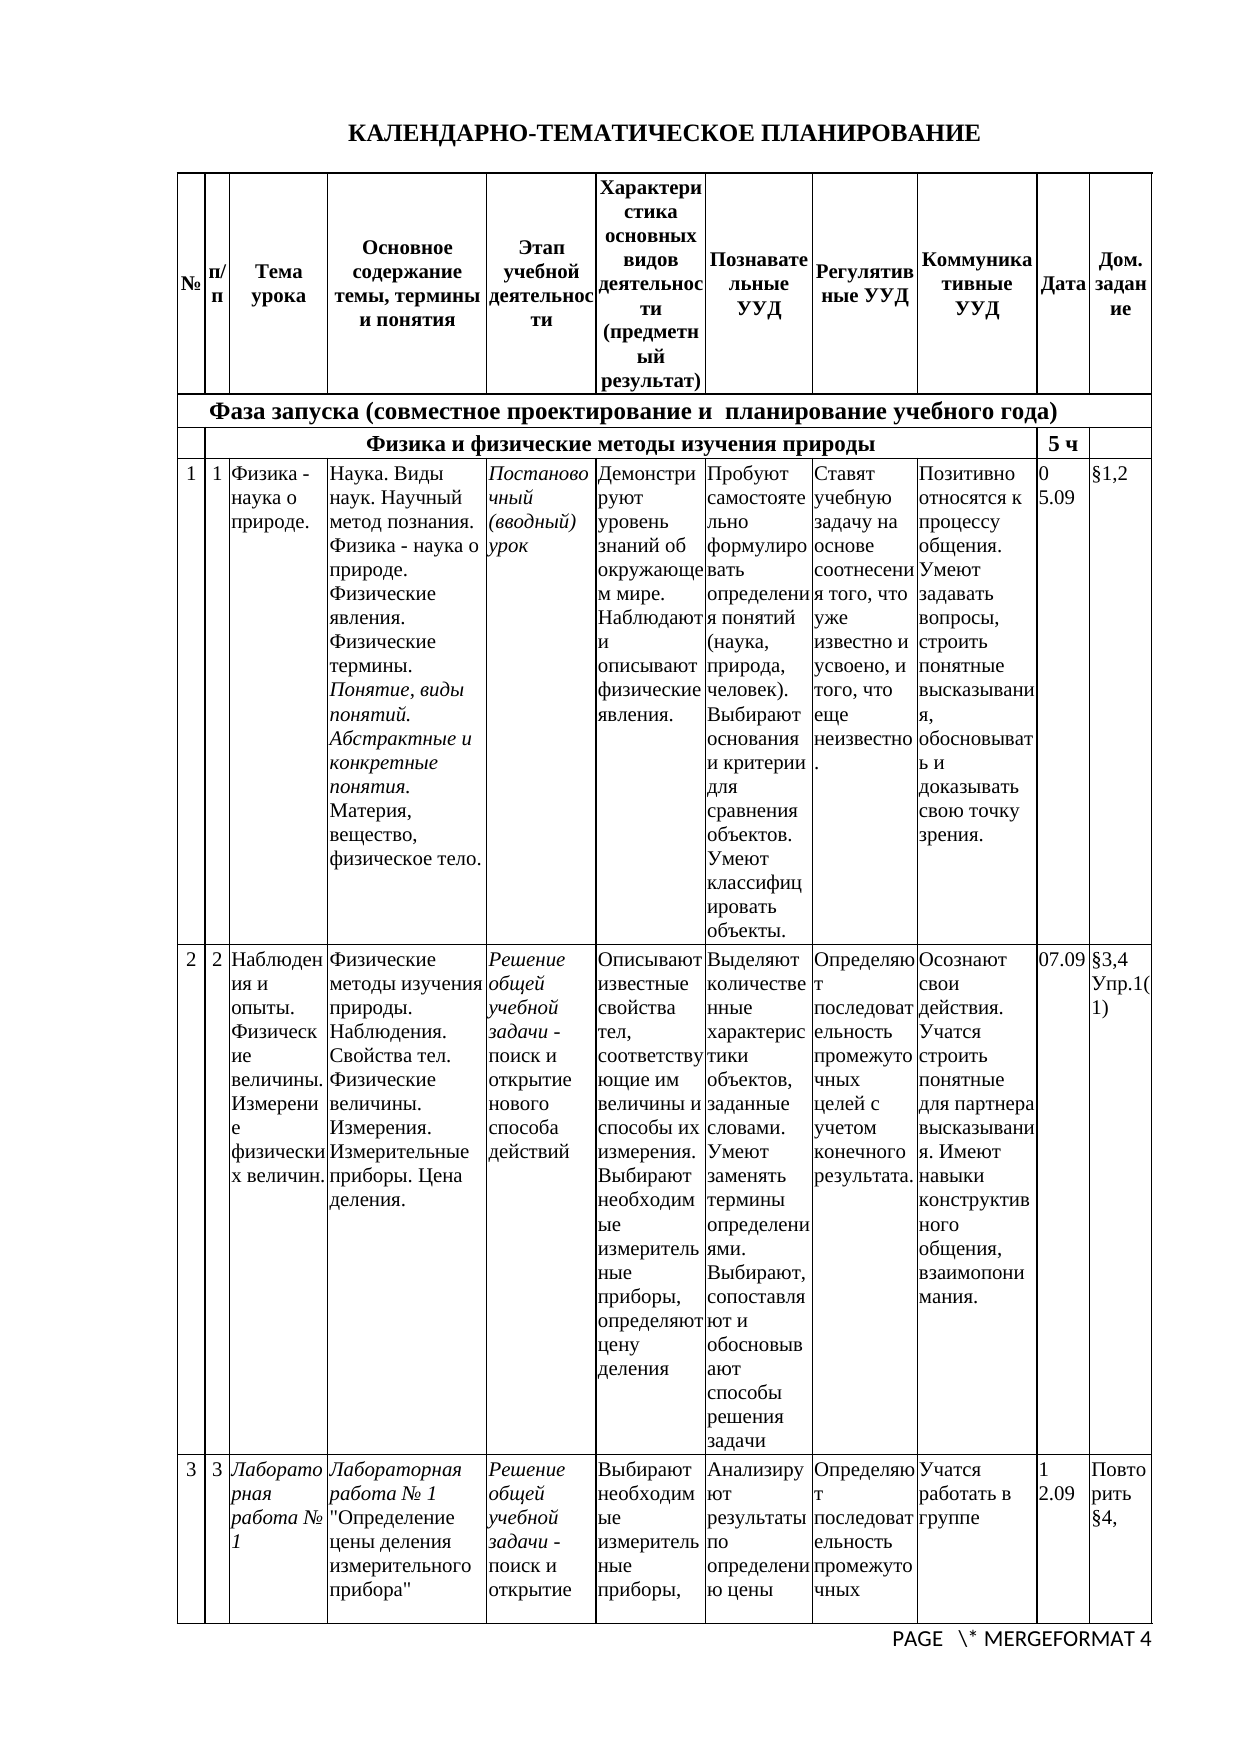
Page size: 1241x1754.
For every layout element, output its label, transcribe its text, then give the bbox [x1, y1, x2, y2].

table_cell 3 [178, 1455, 204, 1623]
table_cell [1090, 428, 1151, 458]
table_cell Решение общей учебной задачи - поиск и открытие нового способа действий [487, 1455, 595, 1623]
table_cell Анализируют результаты по определению цены деления измерительного прибора, делают выводы [706, 1455, 812, 1623]
table_header Коммуникативные УУД [918, 174, 1036, 393]
table_cell Демонстрируют уровень знаний об окружающем мире. Наблюдают и описывают физические явления. [597, 459, 705, 944]
table_header Дом. задание [1090, 174, 1151, 393]
table_cell 1 [206, 459, 229, 944]
table_cell Выделяют количественные характеристики объектов, заданные словами. Умеют заменять термины определениями. Выбирают, сопоставляют и обосновывают способы решения задачи [706, 945, 812, 1454]
table_header Характеристика основных видов деятельности (предметный результат) [597, 174, 705, 393]
table_cell Выбирают необходимые измерительные приборы, определяют цену деления [597, 1455, 705, 1623]
table_cell Физика и физические методы изучения природы [206, 428, 1036, 458]
table_cell 1 2.09 [1038, 1455, 1089, 1623]
table_header Тема урока [230, 174, 327, 393]
table_cell Пробуют самостоятельно формулировать определения понятий (наука, природа, человек). Выбирают основания и критерии для сравнения объектов. Умеют классифицировать объекты. [706, 459, 812, 944]
table_cell Описывают известные свойства тел, соответствующие им величины и способы их измерения. Выбирают необходимые измерительные приборы, определяют цену деления [597, 945, 705, 1454]
table_header Дата [1038, 174, 1089, 393]
table_cell §1,2 [1090, 459, 1151, 944]
table_header Познавательные УУД [706, 174, 812, 393]
table_cell 2 [178, 945, 204, 1454]
table_cell 2 [206, 945, 229, 1454]
table_cell Повторить §4, [1090, 1455, 1151, 1623]
table_cell Определяют последовательность промежуточных целей с учетом конечного результата. [813, 1455, 917, 1623]
table_cell 0 5.09 [1038, 459, 1089, 944]
table_cell Решение общей учебной задачи - поиск и открытие нового способа действий [487, 945, 595, 1454]
text КАЛЕНДАРНО-ТЕМАТИЧЕСКОЕ ПЛАНИРОВАНИЕ [177, 118, 1152, 147]
table_cell Осознают свои действия. Учатся строить понятные для партнера высказывания. Имеют навыки конструктивного общения, взаимопонимания. [918, 945, 1036, 1454]
table_cell Учатся работать в группе [918, 1455, 1036, 1623]
table_cell Позитивно относятся к процессу общения. Умеют задавать вопросы, строить понятные высказывания, обосновывать и доказывать свою точку зрения. [918, 459, 1036, 944]
table_header п/п [206, 174, 229, 393]
table_cell §3,4 Упр.1(1) [1090, 945, 1151, 1454]
table_header № [178, 174, 204, 393]
table_header Этап учебной деятельности [487, 174, 595, 393]
table_cell Ставят учебную задачу на основе соотнесения того, что уже известно и усвоено, и того, что еще неизвестно. [813, 459, 917, 944]
table_cell [1090, 395, 1151, 427]
table_cell Наблюдения и опыты. Физические величины. Измерение физических величин. [230, 945, 327, 1454]
table_cell 3 [206, 1455, 229, 1623]
table_cell Лабораторная работа № 1 "Определение цены деления измерительного прибора" [328, 1455, 486, 1623]
table_cell [178, 428, 204, 458]
table_cell Постановочный (вводный) урок [487, 459, 595, 944]
table_cell 5 ч [1038, 428, 1089, 458]
table_cell Физические методы изучения природы. Наблюдения. Свойства тел. Физические величины. Измерения. Измерительные приборы. Цена деления. [328, 945, 486, 1454]
table_header Основное содержание темы, термины и понятия [328, 174, 486, 393]
table_cell Фаза запуска (совместное проектирование и планирование учебного года) [178, 395, 1089, 427]
table_cell 07.09 [1038, 945, 1089, 1454]
table_cell Лабораторная работа № 1 [230, 1455, 327, 1623]
table_cell Определяют последовательность промежуточных целей с учетом конечного результата. [813, 945, 917, 1454]
table_header Регулятивные УУД [813, 174, 917, 393]
table_cell Наука. Виды наук. Научный метод познания. Физика - наука о природе. Физические явления. Физические термины. Понятие, виды понятий. Абстрактные и конкретные понятия. Материя, вещество, физическое тело. [328, 459, 486, 944]
table_cell Физика - наука о природе. [230, 459, 327, 944]
table_cell 1 [178, 459, 204, 944]
